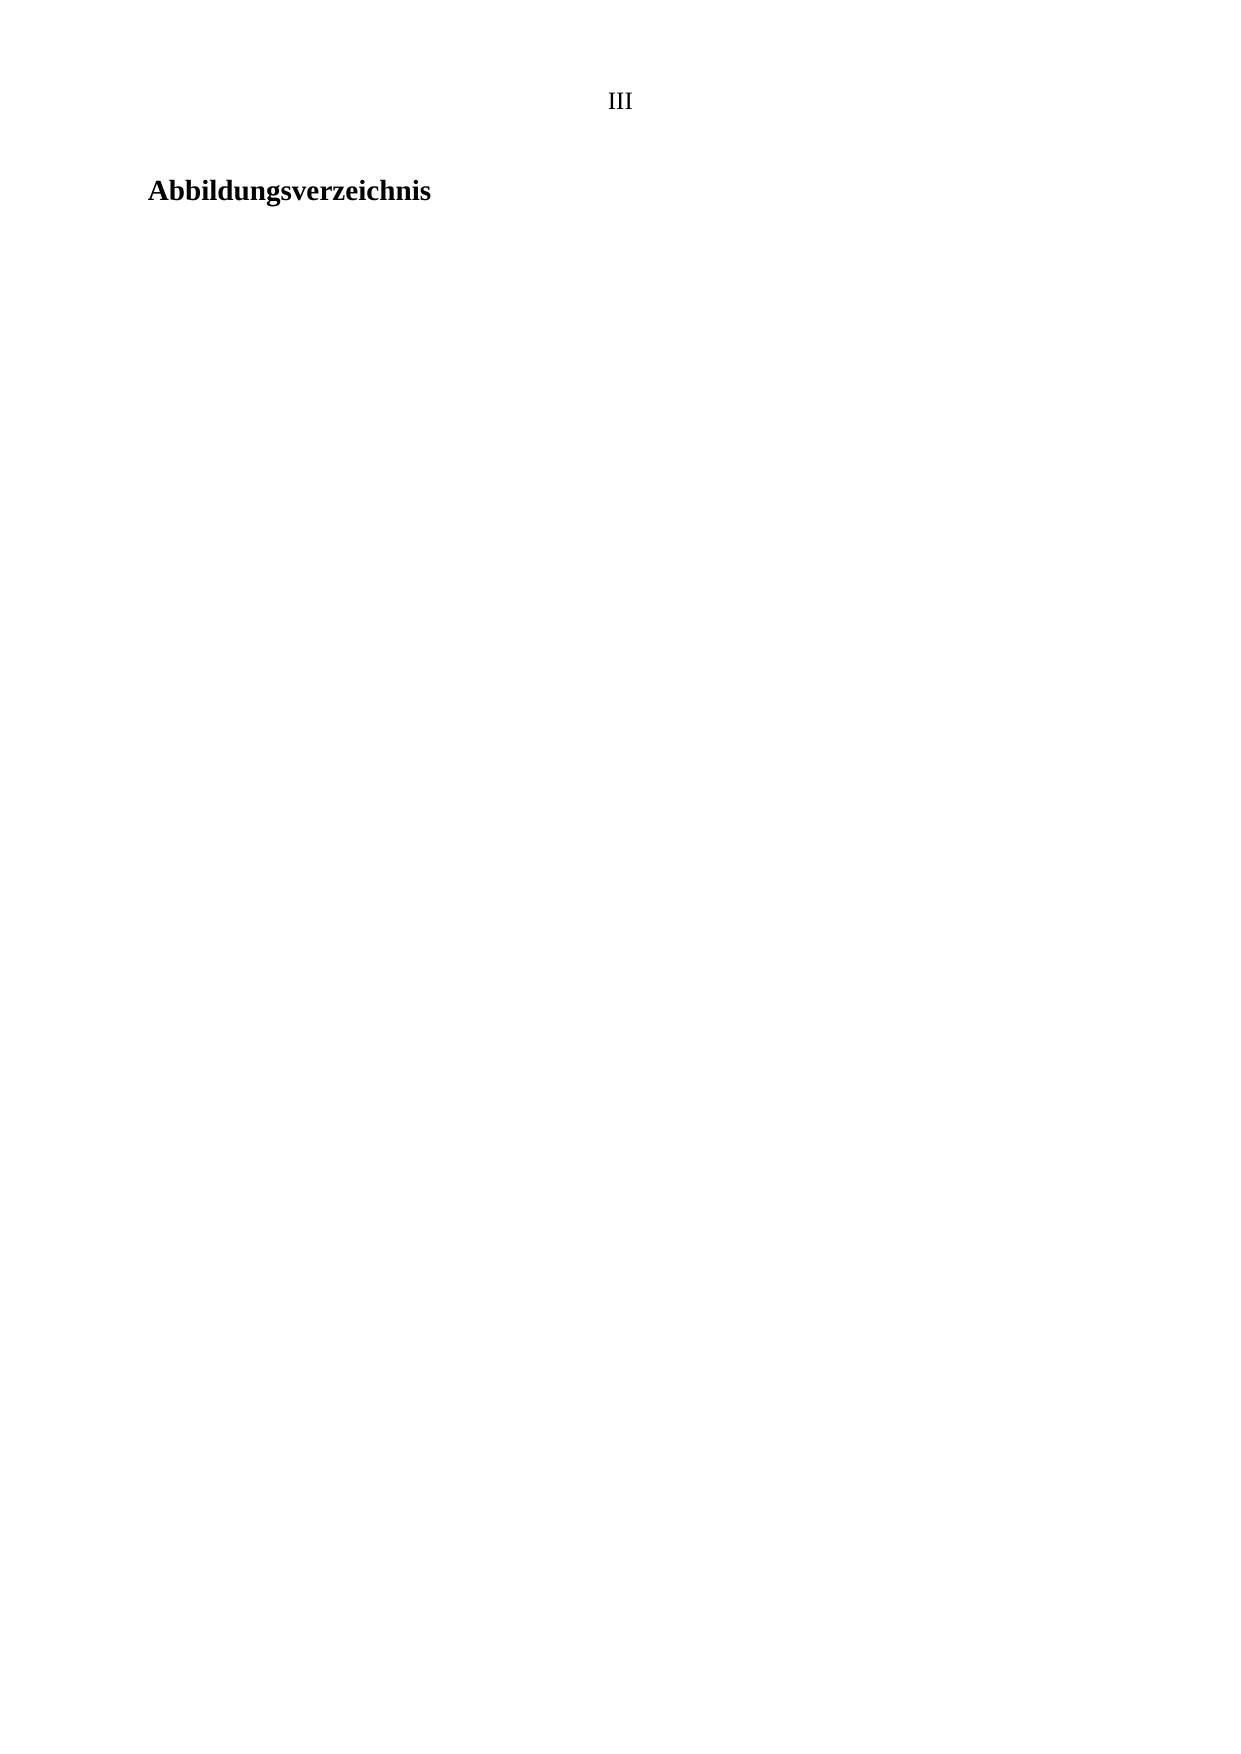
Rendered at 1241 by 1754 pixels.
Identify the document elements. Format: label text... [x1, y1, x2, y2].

text Abbildungsverzeichnis [148, 173, 1093, 206]
